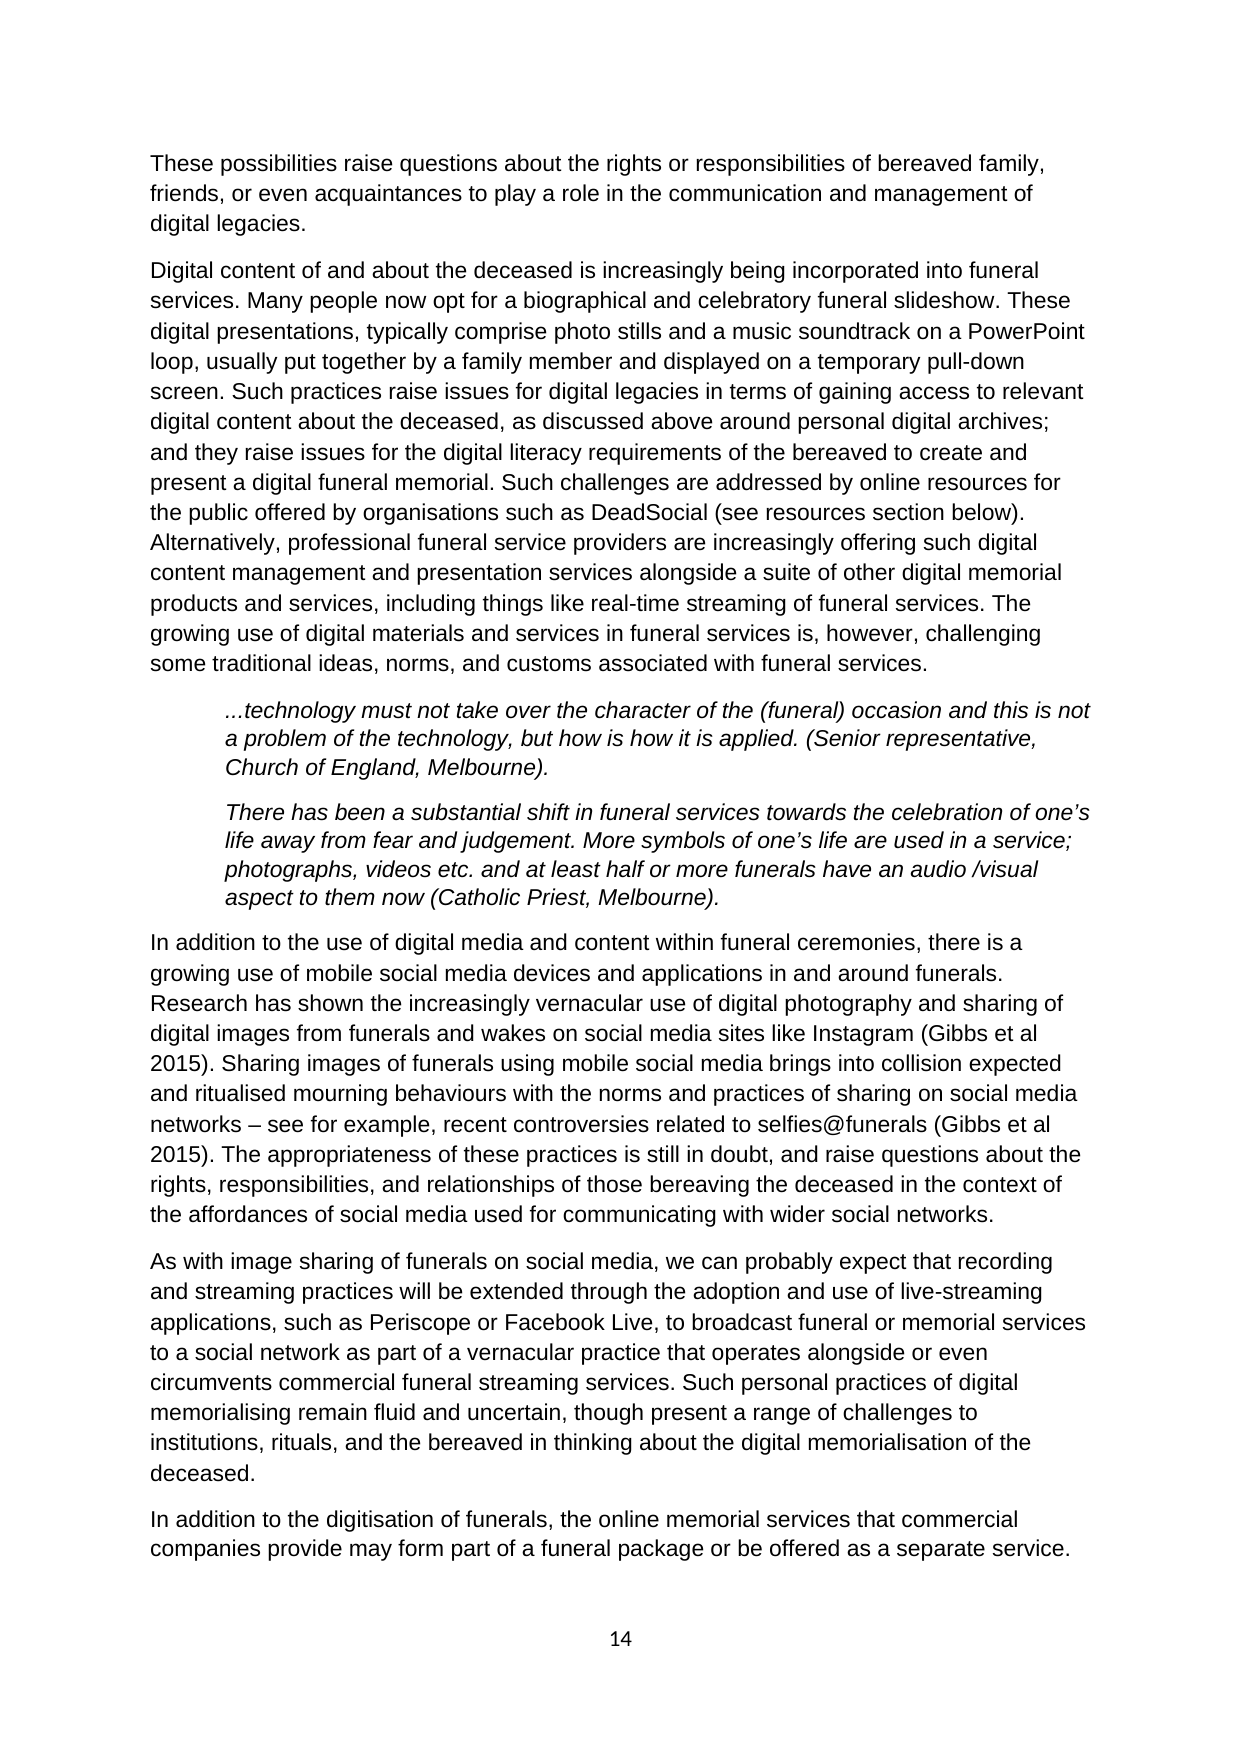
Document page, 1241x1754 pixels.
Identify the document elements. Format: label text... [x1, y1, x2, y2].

text In addition to the digitisation of funerals, the online memorial services that commercial companies provide may form part of a funeral package or be offered as a separate service. [150, 1506, 1090, 1561]
text There has been a substantial shift in funeral services towards the celebration of one’s life away from fear and judgement. More symbols of one’s life are used in a service; photographs, videos etc. and at least half or more funerals have an audio /visual aspect to them now (Catholic Priest, Melbourne). [225, 799, 1090, 911]
text ...technology must not take over the character of the (funeral) occasion and this is not a problem of the technology, but how is how it is applied. (Senior representative, Church of England, Melbourne). [225, 697, 1090, 780]
text These possibilities raise questions about the rights or responsibilities of bereaved family, friends, or even acquaintances to play a role in the communication and management of digital legacies. [150, 150, 1090, 237]
text Digital content of and about the deceased is increasingly being incorporated into funeral services. Many people now opt for a biographical and celebratory funeral slideshow. These digital presentations, typically comprise photo stills and a music soundtrack on a PowerPoint loop, usually put together by a family member and displayed on a temporary pull-down screen. Such practices raise issues for digital legacies in terms of gaining access to relevant digital content about the deceased, as discussed above around personal digital archives; and they raise issues for the digital literacy requirements of the bereaved to create and present a digital funeral memorial. Such challenges are addressed by online resources for the public offered by organisations such as DeadSocial (see resources section below). Alternatively, professional funeral service providers are increasingly offering such digital content management and presentation services alongside a suite of other digital memorial products and services, including things like real-time streaming of funeral services. The growing use of digital materials and services in funeral services is, however, challenging some traditional ideas, norms, and customs associated with funeral services. [150, 257, 1090, 676]
text As with image sharing of funerals on social media, we can probably expect that recording and streaming practices will be extended through the adoption and use of live-streaming applications, such as Periscope or Facebook Live, to broadcast funeral or memorial services to a social network as part of a vernacular practice that operates alongside or even circumvents commercial funeral streaming services. Such personal practices of digital memorialising remain fluid and uncertain, though present a range of challenges to institutions, rituals, and the bereaved in thinking about the digital memorialisation of the deceased. [150, 1248, 1090, 1486]
text In addition to the use of digital media and content within funeral ceremonies, there is a growing use of mobile social media devices and applications in and around funerals. Research has shown the increasingly vernacular use of digital photography and sharing of digital images from funerals and wakes on social media sites like Instagram (Gibbs et al 2015). Sharing images of funerals using mobile social media brings into collision expected and ritualised mourning behaviours with the norms and practices of sharing on social media networks – see for example, recent controversies related to selfies@funerals (Gibbs et al 2015). The appropriateness of these practices is still in doubt, and raise questions about the rights, responsibilities, and relationships of those bereaving the deceased in the context of the affordances of social media used for communicating with wider social networks. [150, 929, 1090, 1227]
